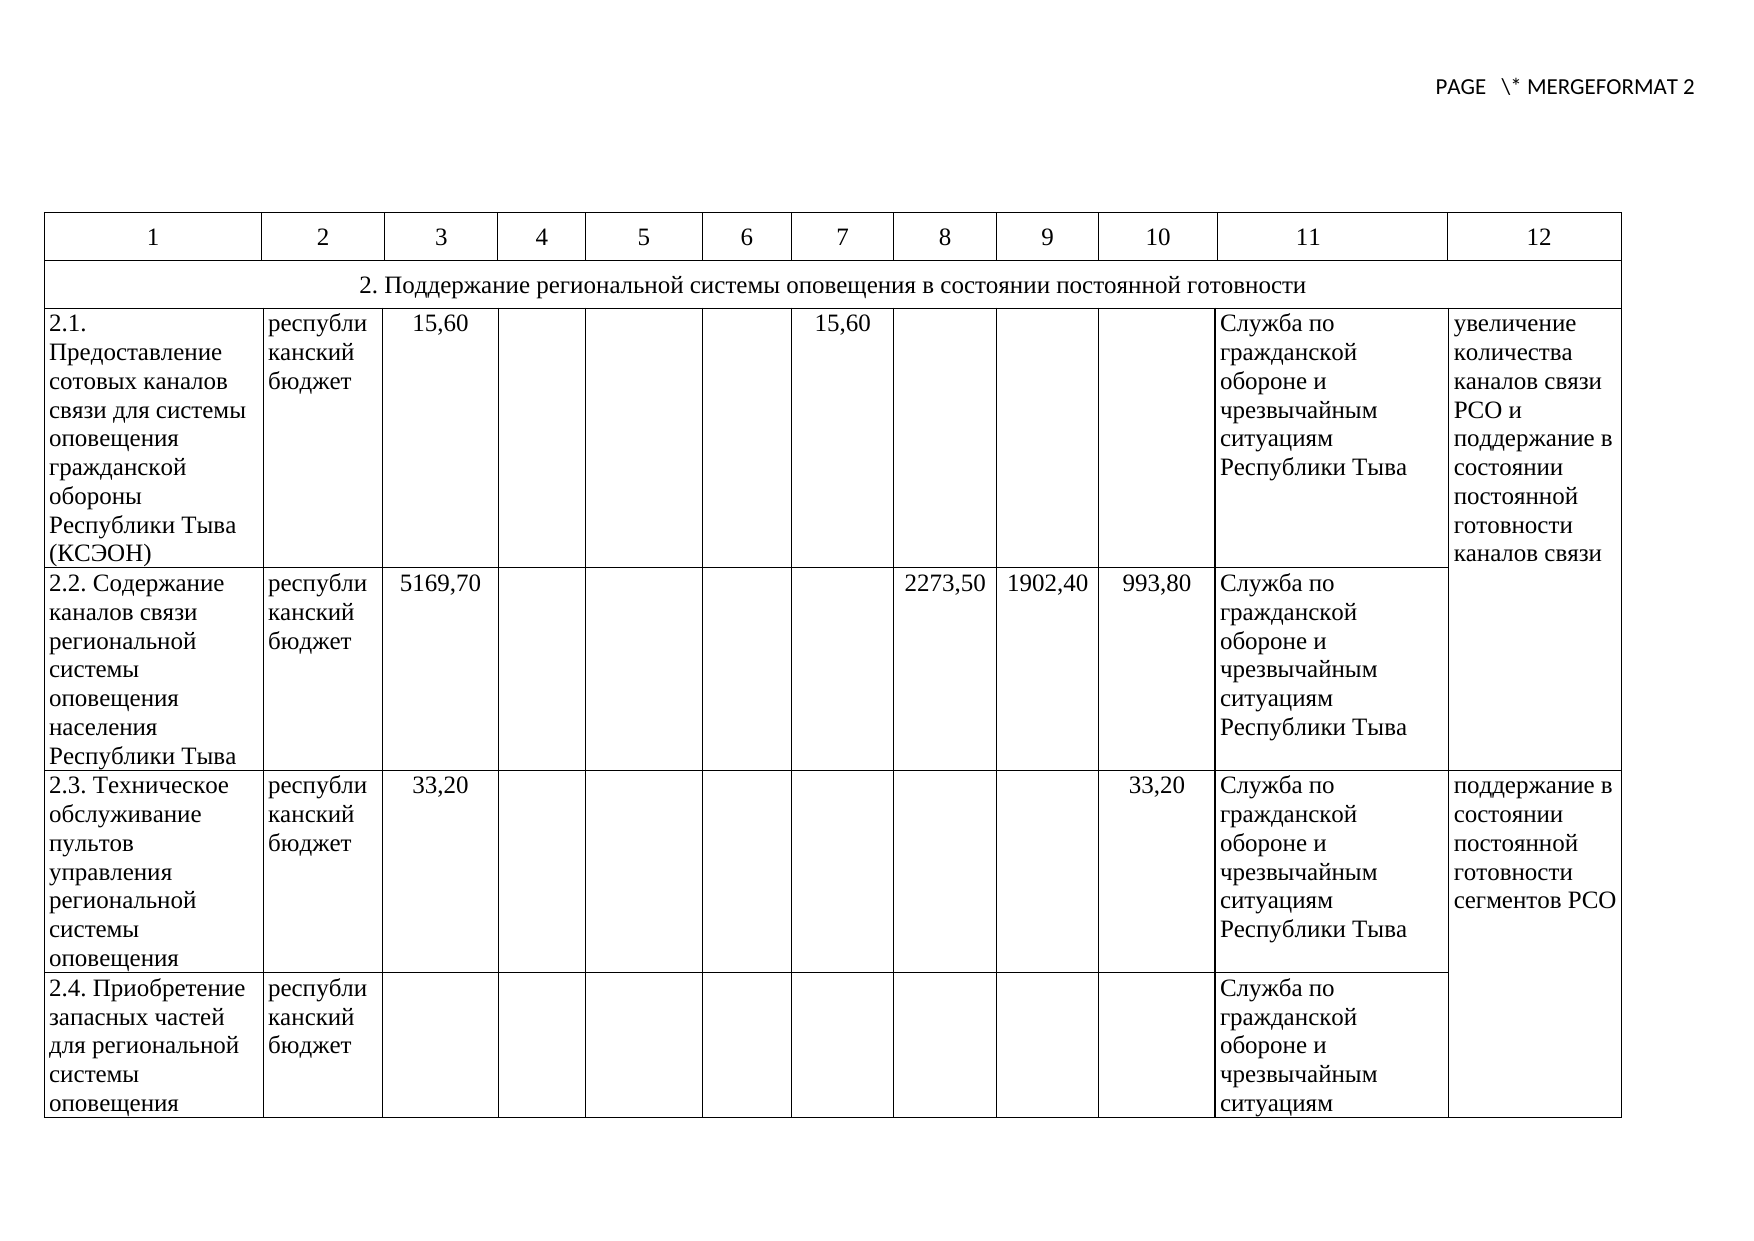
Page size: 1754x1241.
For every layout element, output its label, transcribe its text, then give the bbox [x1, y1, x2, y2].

table_cell [894, 309, 996, 567]
table_cell [894, 973, 996, 1117]
table_header 3 [385, 213, 497, 260]
table_cell Служба по гражданской обороне и чрезвычайным ситуациям Республики Тыва [1216, 771, 1448, 972]
table_cell 2.3. Техническое обслуживание пультов управления региональной системы оповещения [45, 771, 263, 972]
table_header 6 [703, 213, 791, 260]
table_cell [45, 973, 263, 1117]
table_header 11 [1218, 213, 1447, 260]
table_cell [792, 568, 893, 769]
table_cell 2. Поддержание региональной системы оповещения в состоянии постоянной готовности [45, 261, 1621, 307]
table_cell [703, 973, 791, 1117]
table_cell 1902,40 [997, 568, 1098, 769]
table_cell [499, 771, 585, 972]
table_cell [792, 973, 893, 1117]
table_cell [997, 771, 1098, 972]
table_cell [1099, 973, 1214, 1117]
table_cell [383, 973, 498, 1117]
table_cell [997, 309, 1098, 567]
table_cell республиканский бюджет [264, 309, 382, 567]
table_cell 2273,50 [894, 568, 996, 769]
table_cell 33,20 [1099, 771, 1214, 972]
table_cell [792, 771, 893, 972]
table_cell [499, 309, 585, 567]
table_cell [264, 973, 382, 1117]
table_header 4 [498, 213, 585, 260]
table_cell [703, 309, 791, 567]
table_cell Служба по гражданской обороне и чрезвычайным ситуациям Республики Тыва [1216, 309, 1448, 567]
table_cell [586, 568, 702, 769]
table_cell 15,60 [792, 309, 893, 567]
table_header 1 [45, 213, 261, 260]
table_cell республиканский бюджет [264, 568, 382, 769]
table_cell [703, 771, 791, 972]
table_cell [499, 973, 585, 1117]
table_cell [499, 568, 585, 769]
table_header 9 [997, 213, 1098, 260]
table_header 8 [894, 213, 996, 260]
table_cell [586, 973, 702, 1117]
table_cell 33,20 [383, 771, 498, 972]
table_cell [586, 771, 702, 972]
table_header 5 [586, 213, 702, 260]
table_cell [894, 771, 996, 972]
table_cell [703, 568, 791, 769]
table_header 12 [1448, 213, 1621, 260]
table_cell 2.1. Предоставление сотовых каналов связи для системы оповещения гражданской обороны Республики Тыва (КСЭОН) [45, 309, 263, 567]
table_header 7 [792, 213, 893, 260]
table_cell [586, 309, 702, 567]
table_cell 15,60 [383, 309, 498, 567]
table_header 10 [1099, 213, 1217, 260]
table_cell [997, 973, 1098, 1117]
table_cell 2.2. Содержание каналов связи региональной системы оповещения населения Республики Тыва [45, 568, 263, 769]
table_cell поддержание в состоянии постоянной готовности сегментов РСО [1449, 771, 1621, 1117]
table_cell увеличение количества каналов связи РСО и поддержание в состоянии постоянной готовности каналов связи [1449, 309, 1621, 769]
table_cell 5169,70 [383, 568, 498, 769]
table_cell 993,80 [1099, 568, 1214, 769]
table_cell [1099, 309, 1214, 567]
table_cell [1216, 973, 1448, 1117]
table_cell республиканский бюджет [264, 771, 382, 972]
table_header 2 [262, 213, 384, 260]
table_cell Служба по гражданской обороне и чрезвычайным ситуациям Республики Тыва [1216, 568, 1448, 769]
